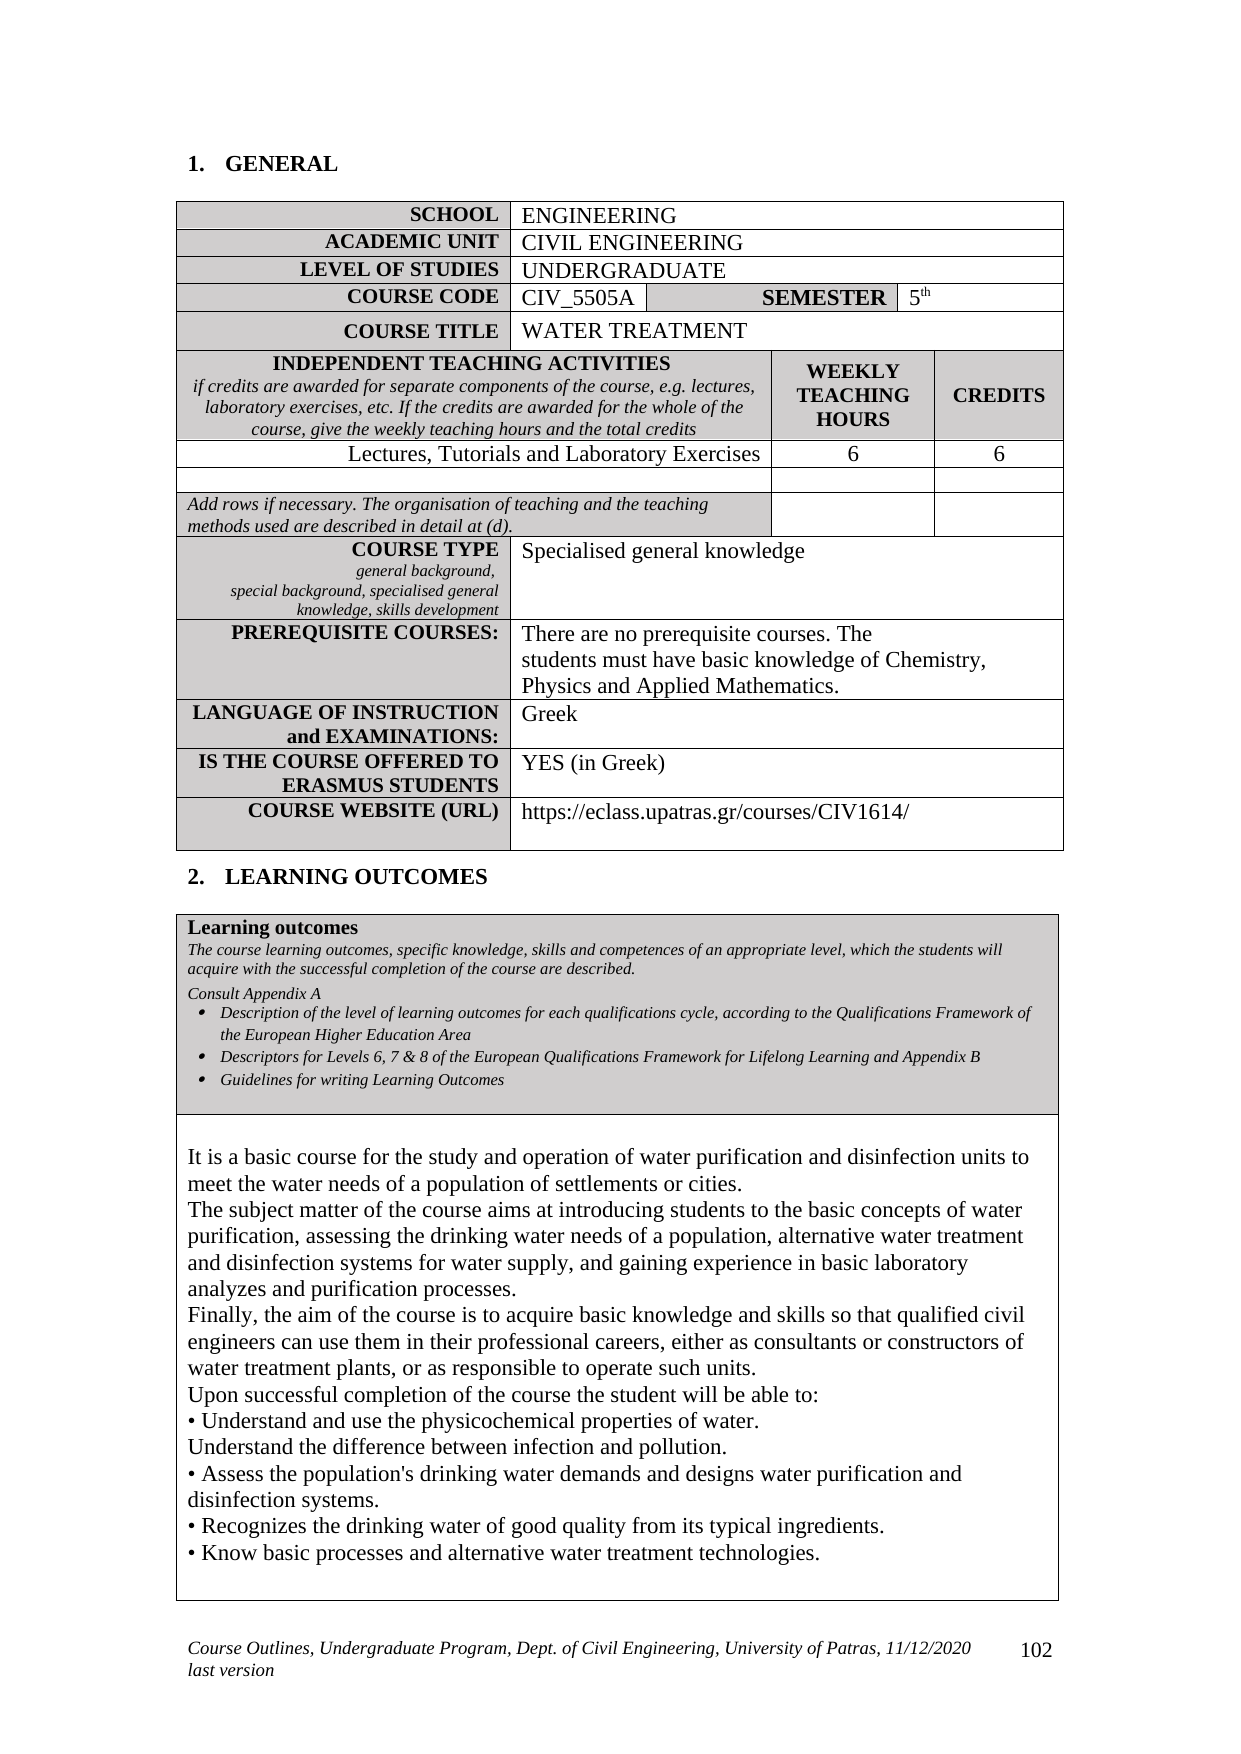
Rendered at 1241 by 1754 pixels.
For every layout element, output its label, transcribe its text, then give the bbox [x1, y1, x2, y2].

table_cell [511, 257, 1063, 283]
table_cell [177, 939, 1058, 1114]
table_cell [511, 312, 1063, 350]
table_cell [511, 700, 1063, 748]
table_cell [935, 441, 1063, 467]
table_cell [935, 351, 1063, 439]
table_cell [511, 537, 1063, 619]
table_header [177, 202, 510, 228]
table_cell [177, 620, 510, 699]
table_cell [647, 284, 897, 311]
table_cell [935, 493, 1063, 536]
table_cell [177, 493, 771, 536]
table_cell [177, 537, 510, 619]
list GENERAL [187, 150, 1053, 176]
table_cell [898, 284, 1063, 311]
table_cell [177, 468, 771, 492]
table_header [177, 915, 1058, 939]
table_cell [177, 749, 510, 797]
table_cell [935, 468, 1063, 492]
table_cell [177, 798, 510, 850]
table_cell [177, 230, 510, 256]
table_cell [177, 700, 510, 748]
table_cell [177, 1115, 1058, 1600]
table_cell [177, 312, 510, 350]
list LEARNING OUTCOMES [187, 863, 1053, 889]
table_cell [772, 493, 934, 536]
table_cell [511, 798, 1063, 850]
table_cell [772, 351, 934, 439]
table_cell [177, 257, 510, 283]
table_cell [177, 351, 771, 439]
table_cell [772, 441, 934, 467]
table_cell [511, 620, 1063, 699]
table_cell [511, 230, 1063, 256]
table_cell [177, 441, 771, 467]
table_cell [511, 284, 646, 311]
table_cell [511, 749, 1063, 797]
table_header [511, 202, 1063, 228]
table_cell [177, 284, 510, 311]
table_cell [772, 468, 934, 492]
